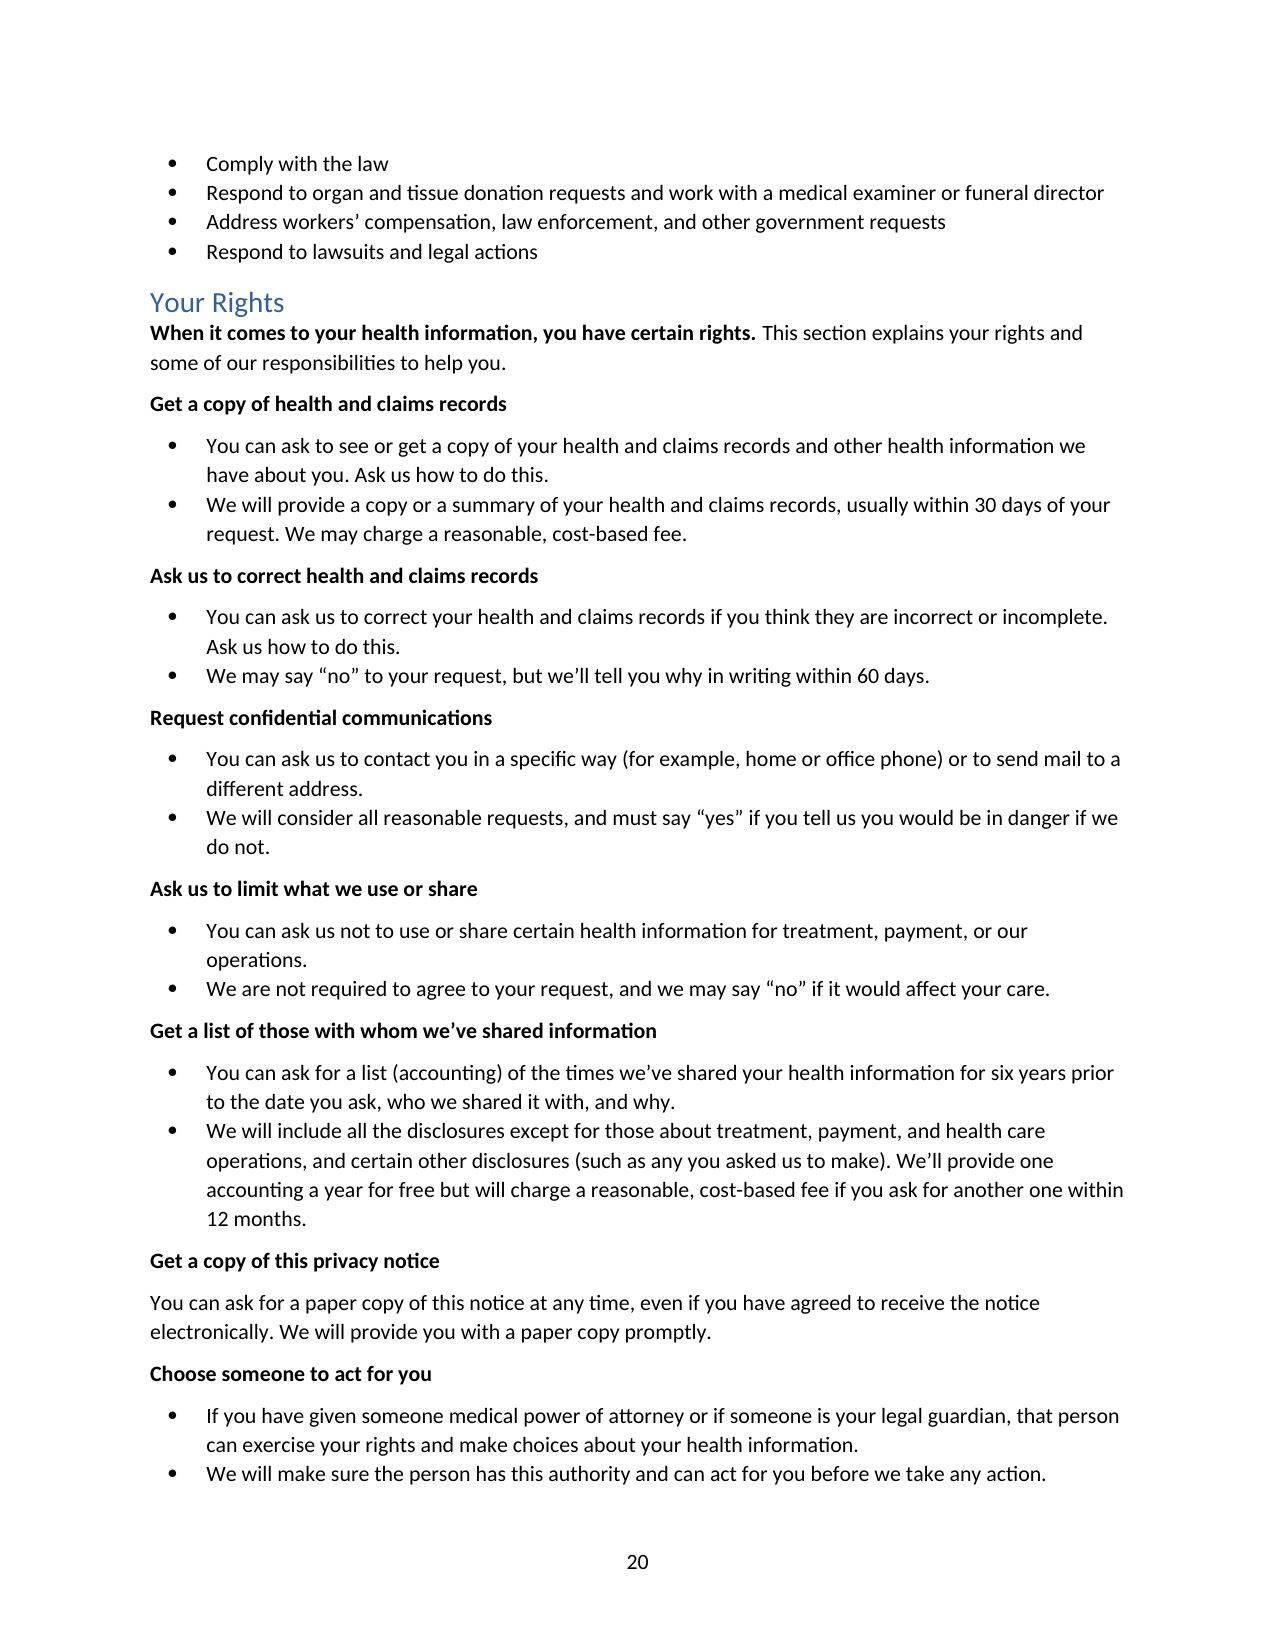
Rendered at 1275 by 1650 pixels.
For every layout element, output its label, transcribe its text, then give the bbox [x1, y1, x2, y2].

subtitle Your Rights [150, 284, 1125, 319]
list Address workers’ compensation, law enforcement, and other government requests [169, 208, 1125, 235]
text Get a copy of this privacy notice [150, 1247, 1125, 1274]
list We will provide a copy or a summary of your health and claims records, usually within 30 days of your request. We may charge a reasonable, cost-based fee. [169, 491, 1125, 547]
list You can ask us not to use or share certain health information for treatment, payment, or our operations. [169, 917, 1125, 973]
list We may say “no” to your request, but we’ll tell you why in writing within 60 days. [169, 662, 1125, 689]
list We will consider all reasonable requests, and must say “yes” if you tell us you would be in danger if we do not. [169, 804, 1125, 860]
list Respond to organ and tissue donation requests and work with a medical examiner or funeral director [169, 179, 1125, 206]
list We will include all the disclosures except for those about treatment, payment, and health care operations, and certain other disclosures (such as any you asked us to make). We’ll provide one accounting a year for free but will charge a reasonable, cost-based fee if you ask for another one within 12 months. [169, 1118, 1125, 1232]
text Get a list of those with whom we’ve shared information [150, 1017, 1125, 1044]
text Ask us to correct health and claims records [150, 562, 1125, 588]
list You can ask us to correct your health and claims records if you think they are incorrect or incomplete. Ask us how to do this. [169, 603, 1125, 659]
text When it comes to your health information, you have certain rights. This section explains your rights and some of our responsibilities to help you. [150, 319, 1125, 375]
list We will make sure the person has this authority and can act for you before we take any action. [169, 1460, 1125, 1487]
list You can ask for a list (accounting) of the times we’ve shared your health information for six years prior to the date you ask, who we shared it with, and why. [169, 1059, 1125, 1115]
list You can ask to see or get a copy of your health and claims records and other health information we have about you. Ask us how to do this. [169, 432, 1125, 488]
text Request confidential communications [150, 704, 1125, 731]
list If you have given someone medical power of attorney or if someone is your legal guardian, that person can exercise your rights and make choices about your health information. [169, 1402, 1125, 1458]
text Choose someone to act for you [150, 1360, 1125, 1387]
text Ask us to limit what we use or share [150, 875, 1125, 902]
list You can ask us to contact you in a specific way (for example, home or office phone) or to send mail to a different address. [169, 746, 1125, 802]
list Respond to lawsuits and legal actions [169, 238, 1125, 264]
list Comply with the law [169, 150, 1125, 177]
text Get a copy of health and claims records [150, 390, 1125, 417]
text You can ask for a paper copy of this notice at any time, even if you have agreed to receive the notice electronically. We will provide you with a paper copy promptly. [150, 1289, 1125, 1345]
list We are not required to agree to your request, and we may say “no” if it would affect your care. [169, 976, 1125, 1002]
